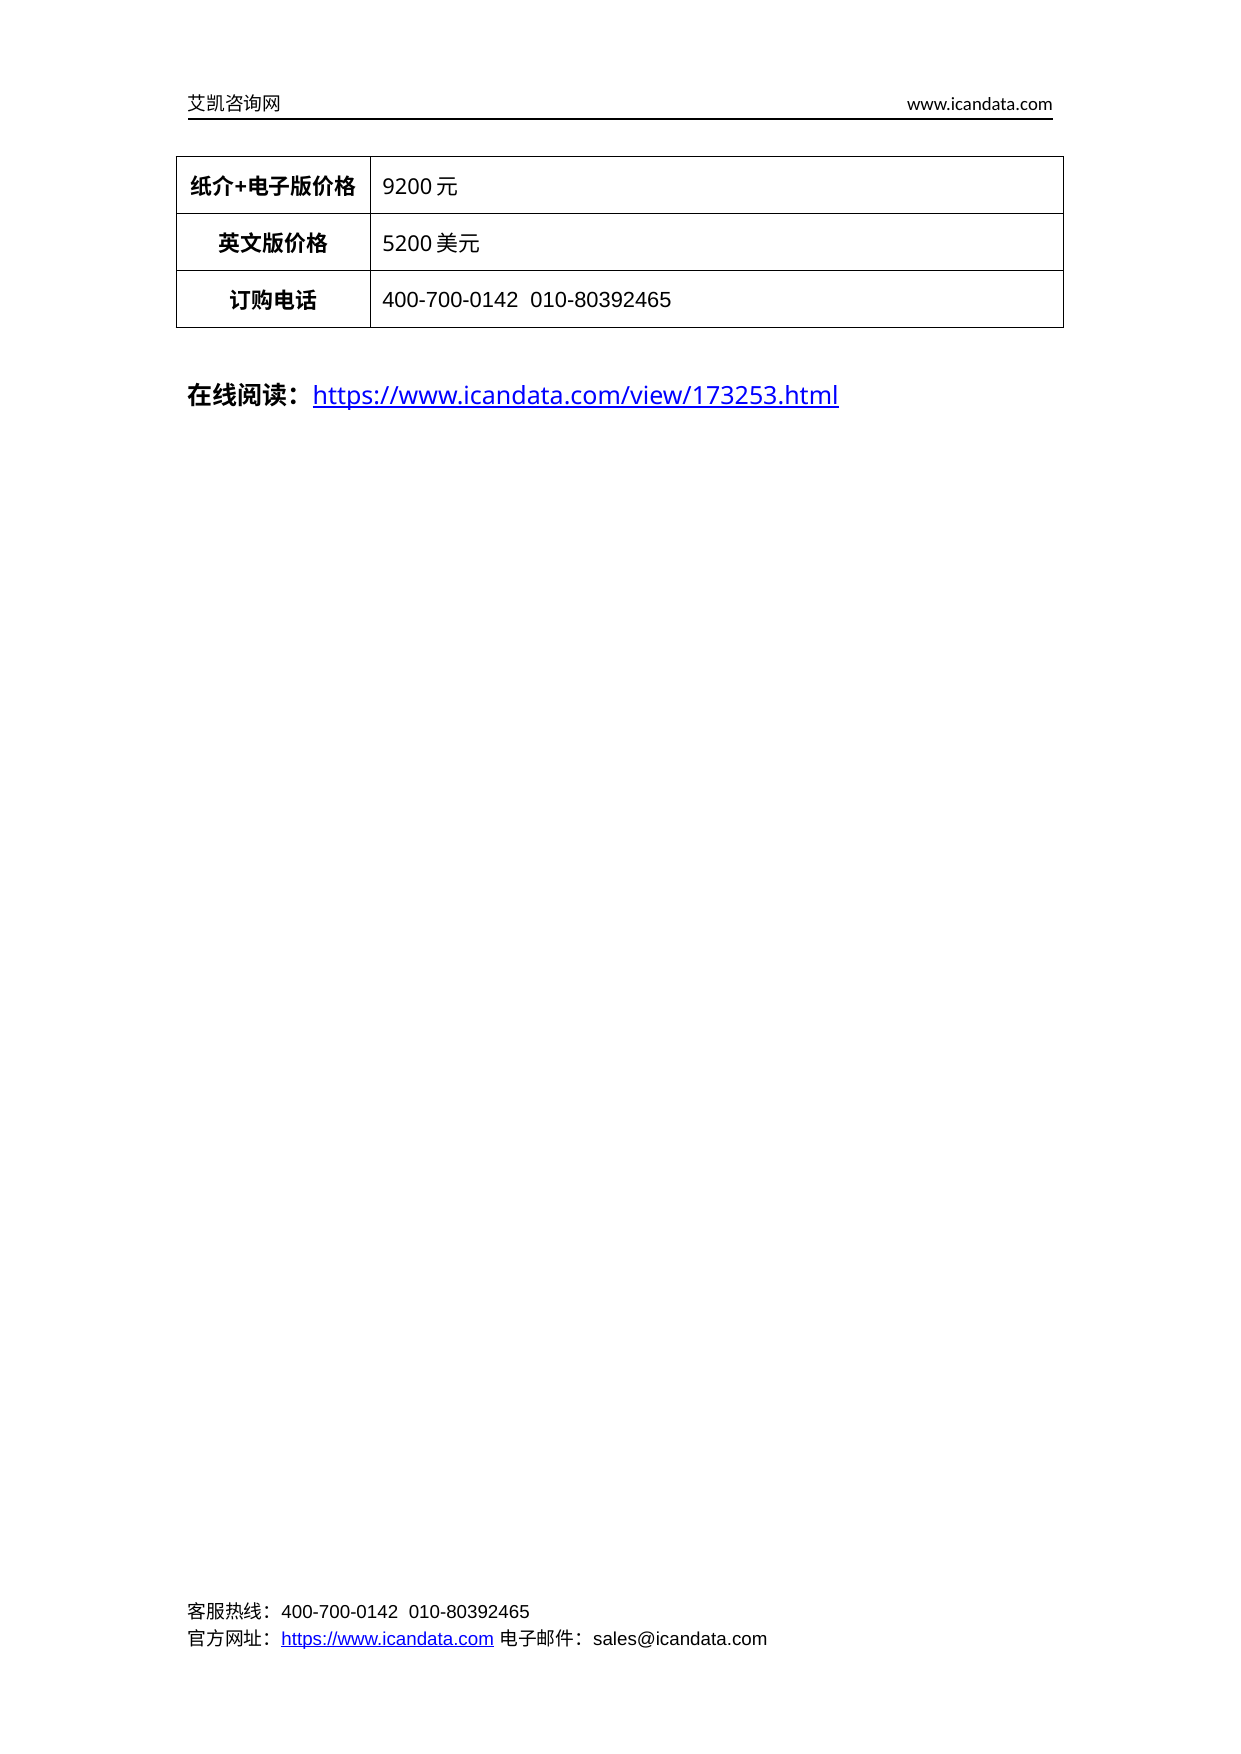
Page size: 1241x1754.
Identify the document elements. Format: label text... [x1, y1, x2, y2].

table_cell 9200元 [371, 157, 1063, 213]
table_cell 英文版价格 [177, 214, 370, 270]
table_cell 5200美元 [371, 214, 1063, 270]
table_cell 订购电话 [177, 271, 370, 327]
text 在线阅读：https://www.icandata.com/view/173253.html [187, 361, 1053, 426]
table_cell 纸介+电子版价格 [177, 157, 370, 213]
table_cell 400-700-0142 010-80392465 [371, 271, 1063, 327]
